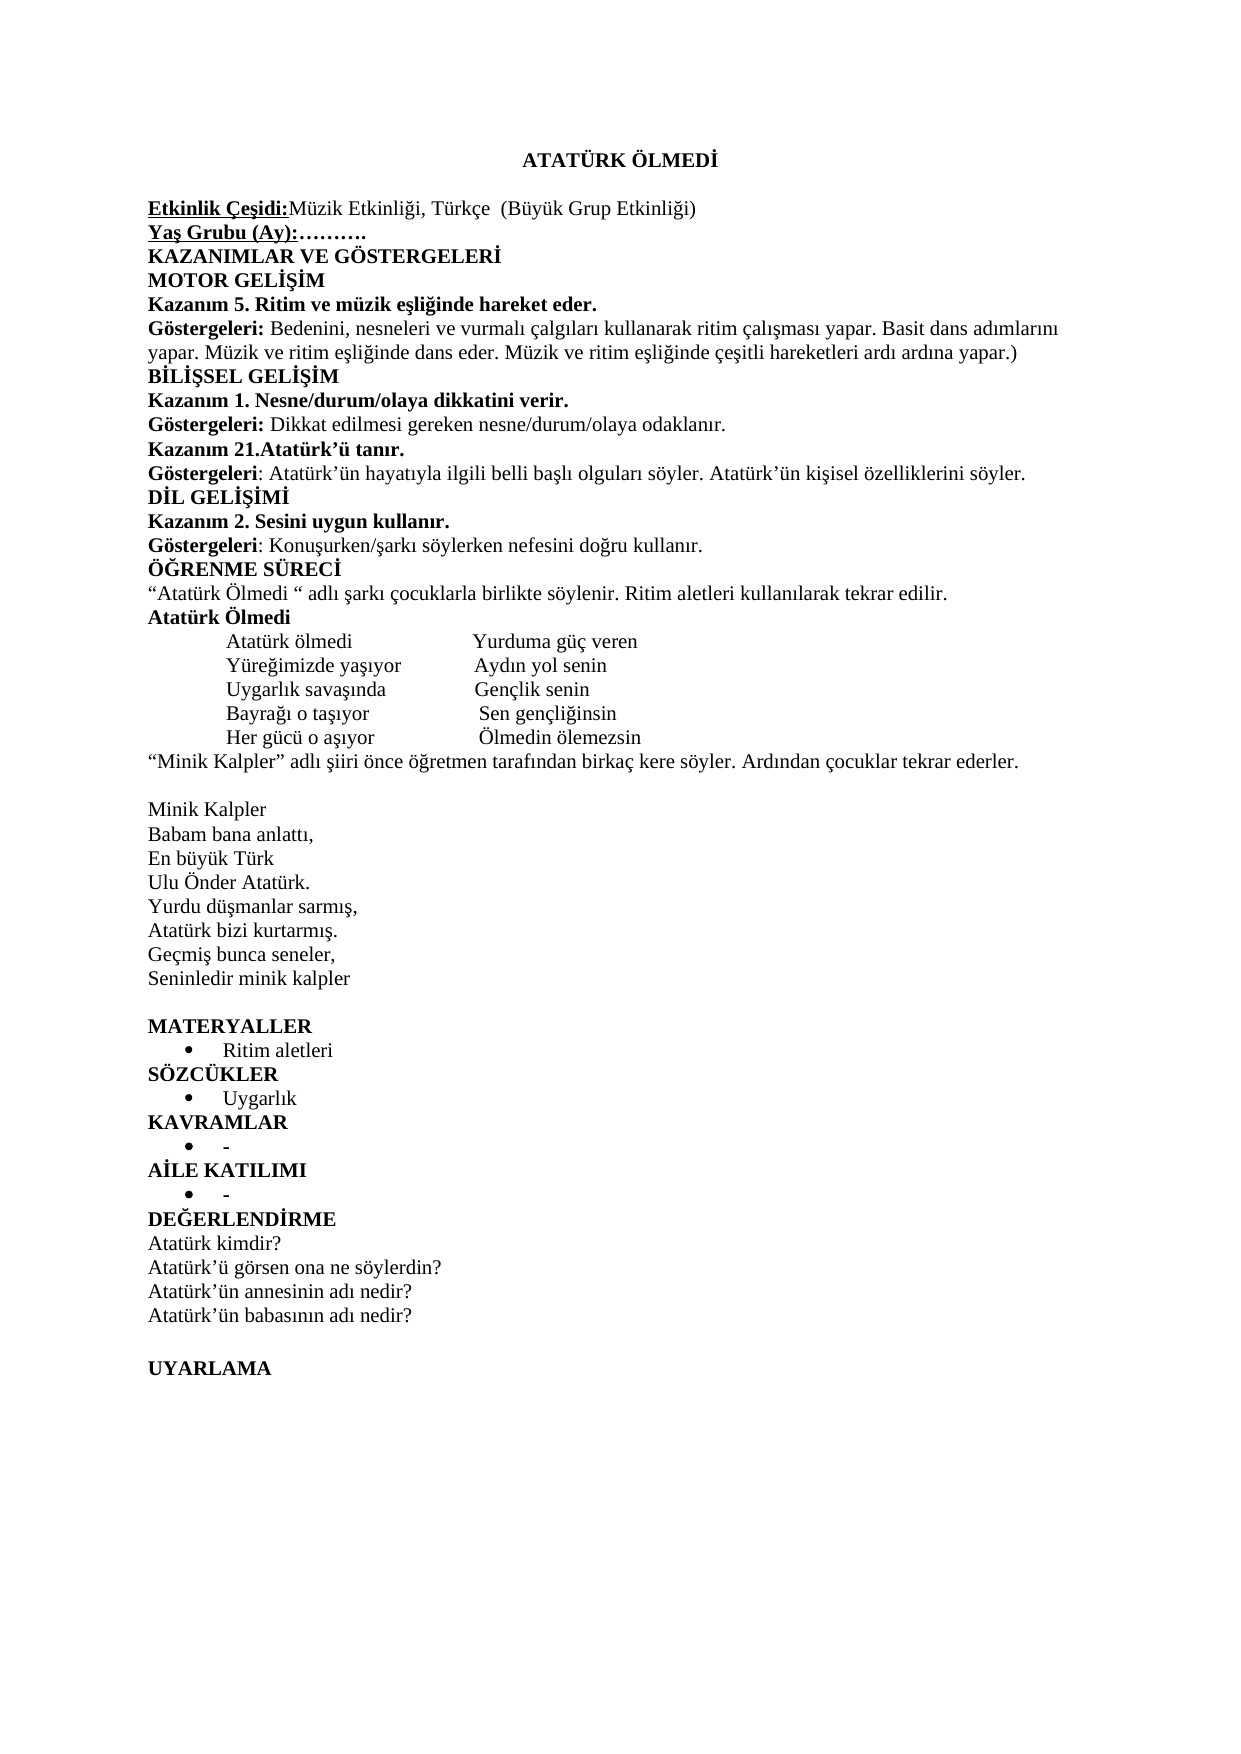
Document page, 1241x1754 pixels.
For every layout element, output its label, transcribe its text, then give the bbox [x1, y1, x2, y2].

text Ulu Önder Atatürk. [148, 869, 1092, 894]
text Babam bana anlattı, [148, 821, 1092, 846]
list Ritim aletleri [185, 1038, 1092, 1062]
text “Atatürk Ölmedi “ adlı şarkı çocuklarla birlikte söylenir. Ritim aletleri kullanılarak tekrar edilir. [148, 581, 1092, 605]
text Yüreğimizde yaşıyor Aydın yol senin [148, 653, 1092, 677]
text AİLE KATILIMI [148, 1158, 1092, 1182]
text Bayrağı o taşıyor Sen gençliğinsin [148, 701, 1092, 725]
text Her gücü o aşıyor Ölmedin ölemezsin [148, 725, 1092, 749]
text Atatürk’ün annesinin adı nedir? [148, 1279, 1092, 1303]
text Göstergeleri: Bedenini, nesneleri ve vurmalı çalgıları kullanarak ritim çalışması yapar. Basit dans adımlarını yapar. Müzik ve ritim eşliğinde dans eder. Müzik ve ritim eşliğinde çeşitli hareketleri ardı ardına yapar.) [148, 316, 1092, 364]
text MATERYALLER [148, 1014, 1092, 1038]
text Etkinlik Çeşidi:Müzik Etkinliği, Türkçe (Büyük Grup Etkinliği) [148, 196, 1092, 220]
text Göstergeleri: Konuşurken/şarkı söylerken nefesini doğru kullanır. [148, 533, 1092, 557]
text Atatürk’ün babasının adı nedir? [148, 1303, 1092, 1327]
text Kazanım 5. Ritim ve müzik eşliğinde hareket eder. [148, 292, 1092, 316]
text Kazanım 1. Nesne/durum/olaya dikkatini verir. [148, 388, 1092, 412]
text Atatürk Ölmedi [148, 605, 1092, 629]
text Göstergeleri: Dikkat edilmesi gereken nesne/durum/olaya odaklanır. [148, 412, 1092, 436]
text Kazanım 2. Sesini uygun kullanır. [148, 509, 1092, 533]
text UYARLAMA [148, 1355, 1092, 1380]
text Uygarlık savaşında Gençlik senin [148, 677, 1092, 701]
text En büyük Türk [148, 846, 1092, 869]
text BİLİŞSEL GELİŞİM [148, 364, 1092, 388]
text Geçmiş bunca seneler, [148, 942, 1092, 966]
text Kazanım 21.Atatürk’ü tanır. [148, 436, 1092, 461]
text MOTOR GELİŞİM [148, 268, 1092, 292]
text Atatürk’ü görsen ona ne söylerdin? [148, 1254, 1092, 1279]
text Yaş Grubu (Ay):………. [148, 220, 1092, 244]
text SÖZCÜKLER [148, 1062, 1092, 1086]
text Minik Kalpler [148, 797, 1092, 821]
text KAZANIMLAR VE GÖSTERGELERİ [148, 244, 1092, 268]
text ATATÜRK ÖLMEDİ [148, 148, 1092, 172]
list - [185, 1182, 1092, 1206]
text Seninledir minik kalpler [148, 966, 1092, 990]
text Göstergeleri: Atatürk’ün hayatıyla ilgili belli başlı olguları söyler. Atatürk’ün kişisel özelliklerini söyler. [148, 461, 1092, 484]
list Uygarlık [185, 1086, 1092, 1110]
text DİL GELİŞİMİ [148, 484, 1092, 509]
text DEĞERLENDİRME [148, 1206, 1092, 1231]
text Atatürk bizi kurtarmış. [148, 918, 1092, 942]
text KAVRAMLAR [148, 1110, 1092, 1134]
text Atatürk kimdir? [148, 1231, 1092, 1254]
text “Minik Kalpler” adlı şiiri önce öğretmen tarafından birkaç kere söyler. Ardından çocuklar tekrar ederler. [148, 749, 1092, 773]
text Yurdu düşmanlar sarmış, [148, 894, 1092, 918]
text ÖĞRENME SÜRECİ [148, 557, 1092, 581]
list - [185, 1134, 1092, 1158]
text Atatürk ölmedi Yurduma güç veren [148, 629, 1092, 653]
